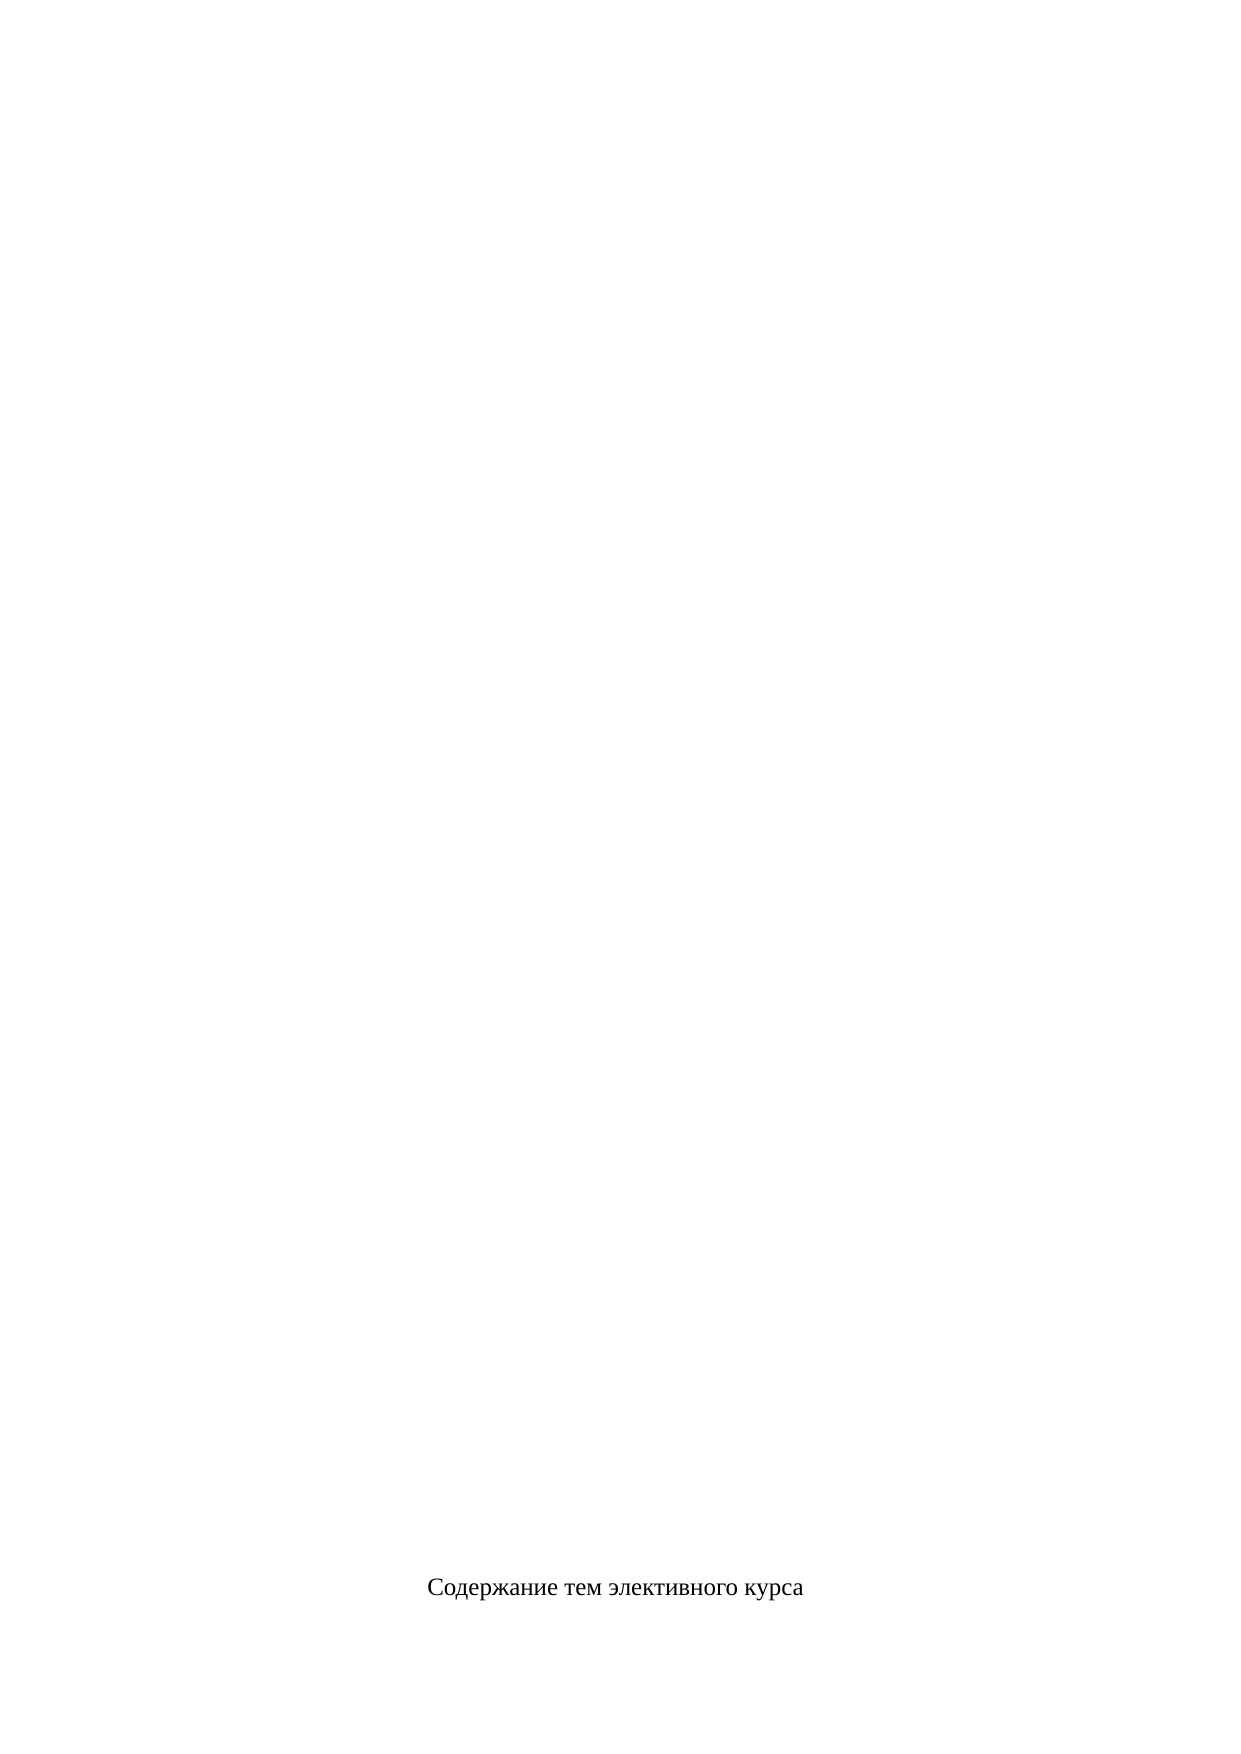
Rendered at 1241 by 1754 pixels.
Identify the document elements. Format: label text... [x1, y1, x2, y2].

text Содержание тем элективного курса [215, 1572, 1016, 1601]
